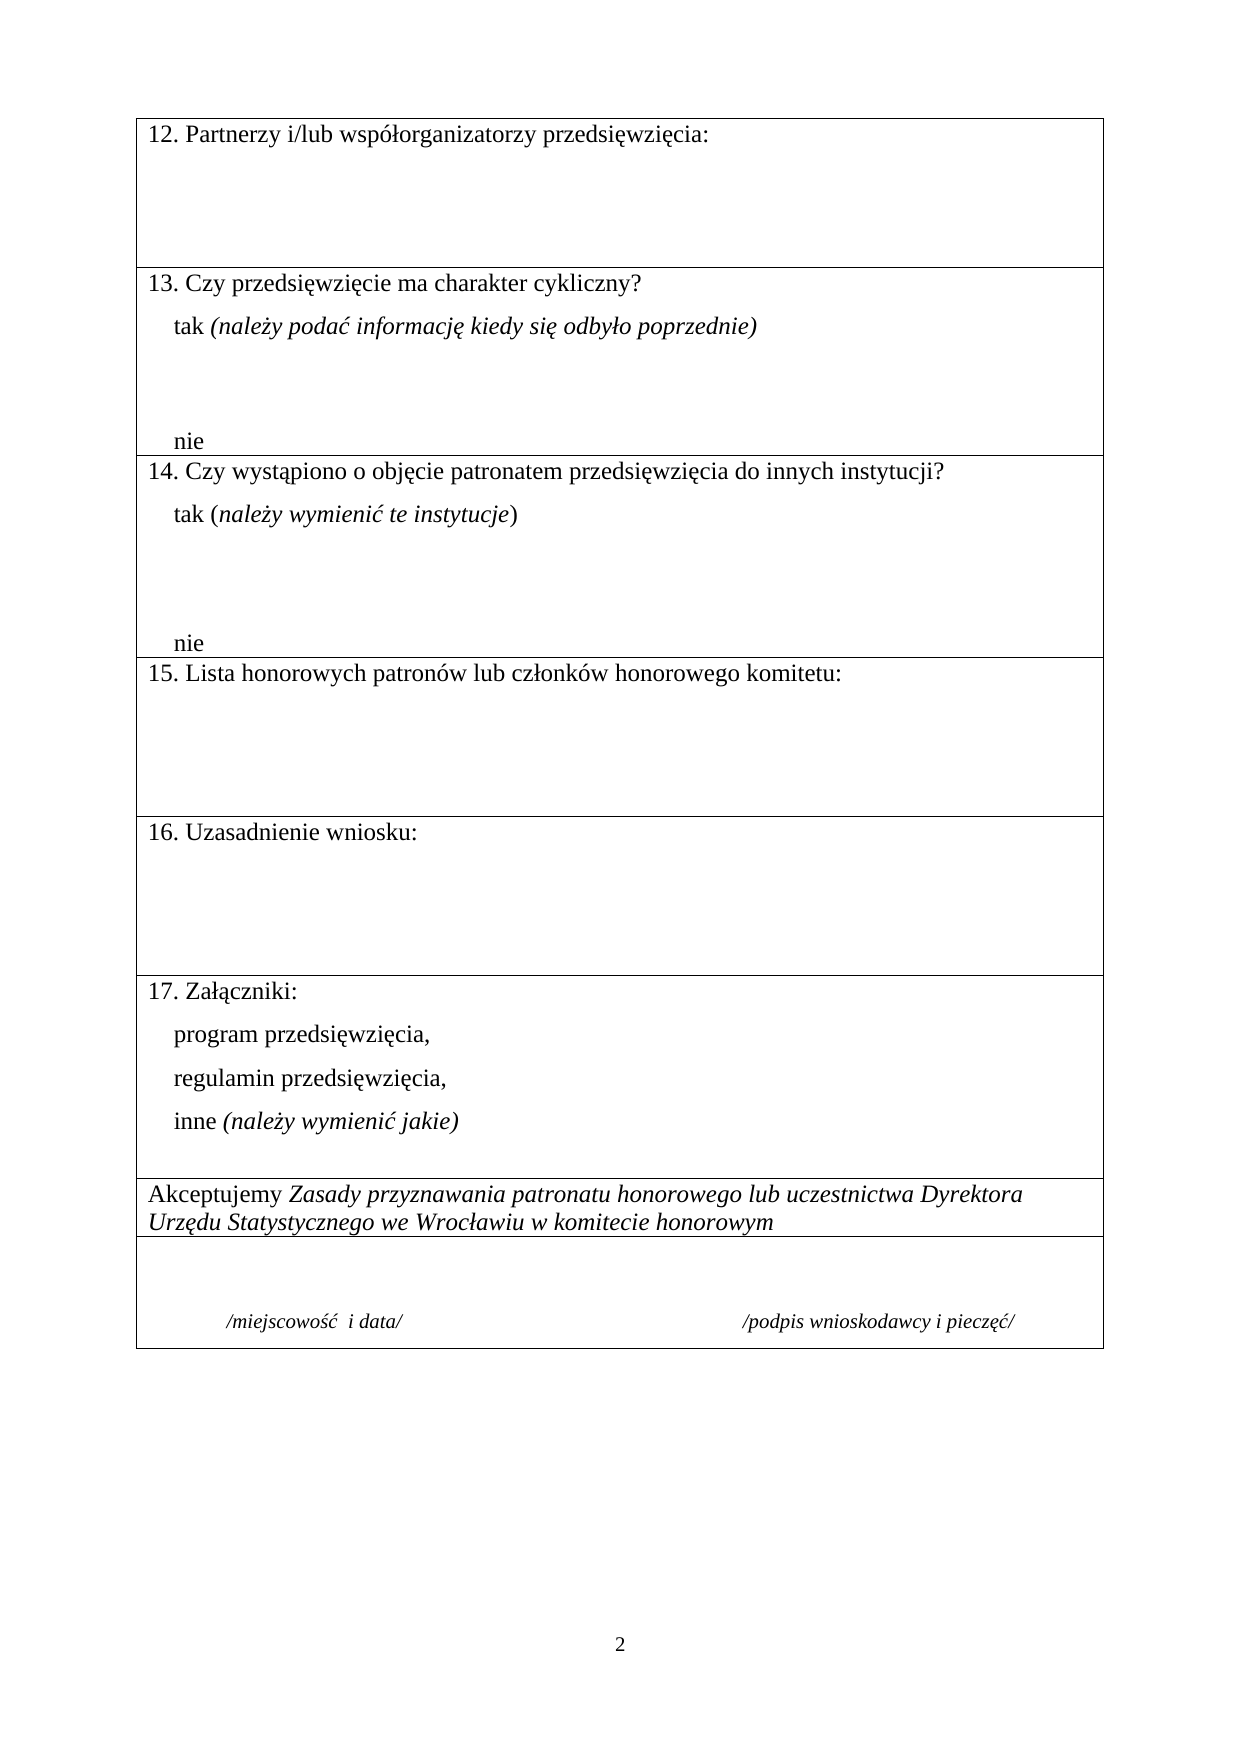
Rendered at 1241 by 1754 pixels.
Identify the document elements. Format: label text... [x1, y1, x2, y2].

table_cell Czy wystąpiono o objęcie patronatem przedsięwzięcia do innych instytucji? 􀂅 tak (należy wymienić te instytucje) 􀂅 nie [137, 456, 1103, 657]
table_cell Partnerzy i/lub współorganizatorzy przedsięwzięcia: [137, 119, 1103, 267]
table_cell Załączniki: 􀂅 program przedsięwzięcia, 􀂅 regulamin przedsięwzięcia, 􀂅 inne (należy wymienić jakie) [137, 976, 1103, 1178]
table_cell Akceptujemy Zasady przyznawania patronatu honorowego lub uczestnictwa Dyrektora Urzędu Statystycznego we Wrocławiu w komitecie honorowym [137, 1179, 1103, 1236]
table_cell Lista honorowych patronów lub członków honorowego komitetu: [137, 658, 1103, 816]
table_cell Uzasadnienie wniosku: [137, 817, 1103, 975]
table_cell Czy przedsięwzięcie ma charakter cykliczny? 􀂅 tak (należy podać informację kiedy się odbyło poprzednie) 􀂅 nie [137, 268, 1103, 455]
table_cell /miejscowość i data/ /podpis wnioskodawcy i pieczęć/ [137, 1237, 1103, 1348]
